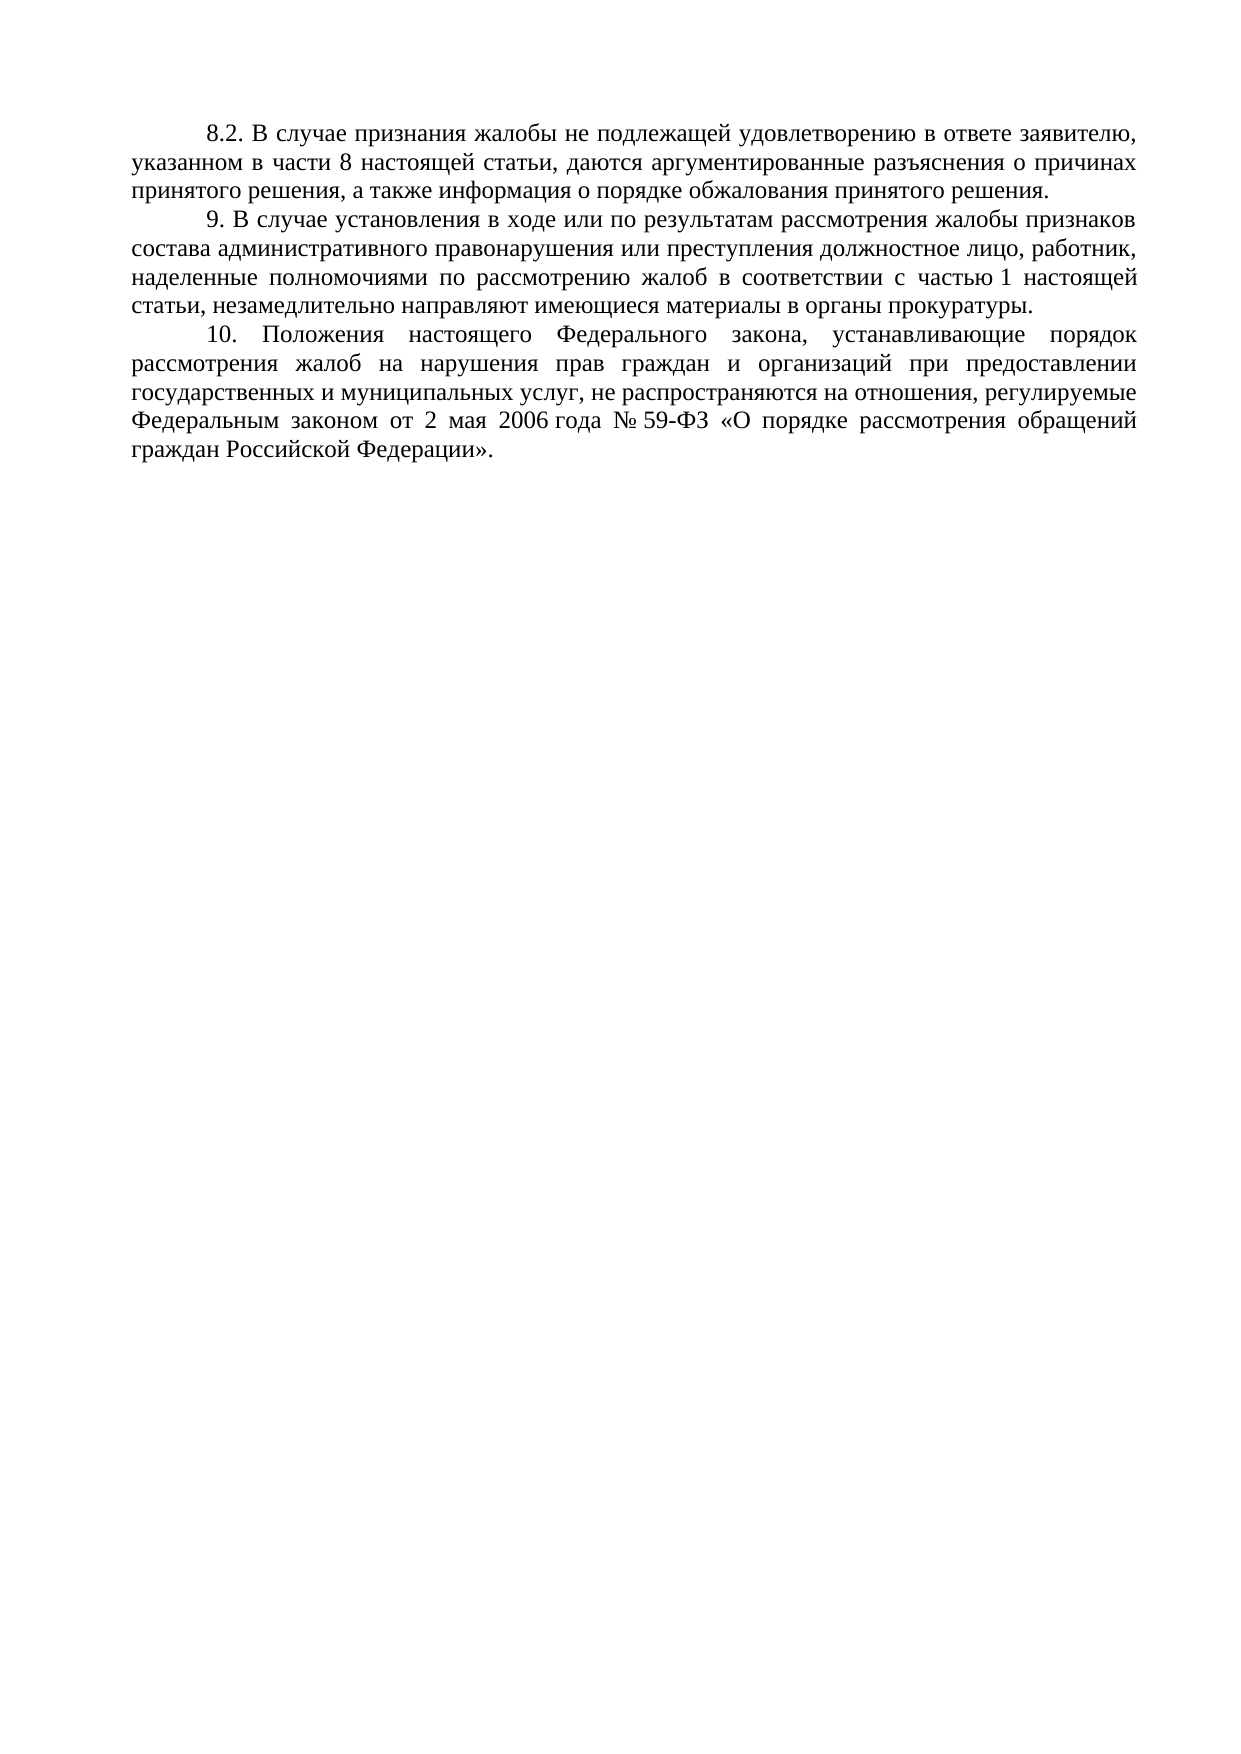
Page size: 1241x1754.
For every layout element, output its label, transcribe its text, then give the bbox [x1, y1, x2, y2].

text 8.2. В случае признания жалобы не подлежащей удовлетворению в ответе заявителю, указанном в части 8 настоящей статьи, даются аргументированные разъяснения о причинах принятого решения, а также информация о порядке обжалования принятого решения. [131, 118, 1137, 204]
text 10. Положения настоящего Федерального закона, устанавливающие порядок рассмотрения жалоб на нарушения прав граждан и организаций при предоставлении государственных и муниципальных услуг, не распространяются на отношения, регулируемые Федеральным законом от 2 мая 2006 года № 59-ФЗ «О порядке рассмотрения обращений граждан Российской Федерации». [131, 319, 1137, 463]
text 9. В случае установления в ходе или по результатам рассмотрения жалобы признаков состава административного правонарушения или преступления должностное лицо, работник, наделенные полномочиями по рассмотрению жалоб в соответствии с частью 1 настоящей статьи, незамедлительно направляют имеющиеся материалы в органы прокуратуры. [131, 204, 1137, 319]
